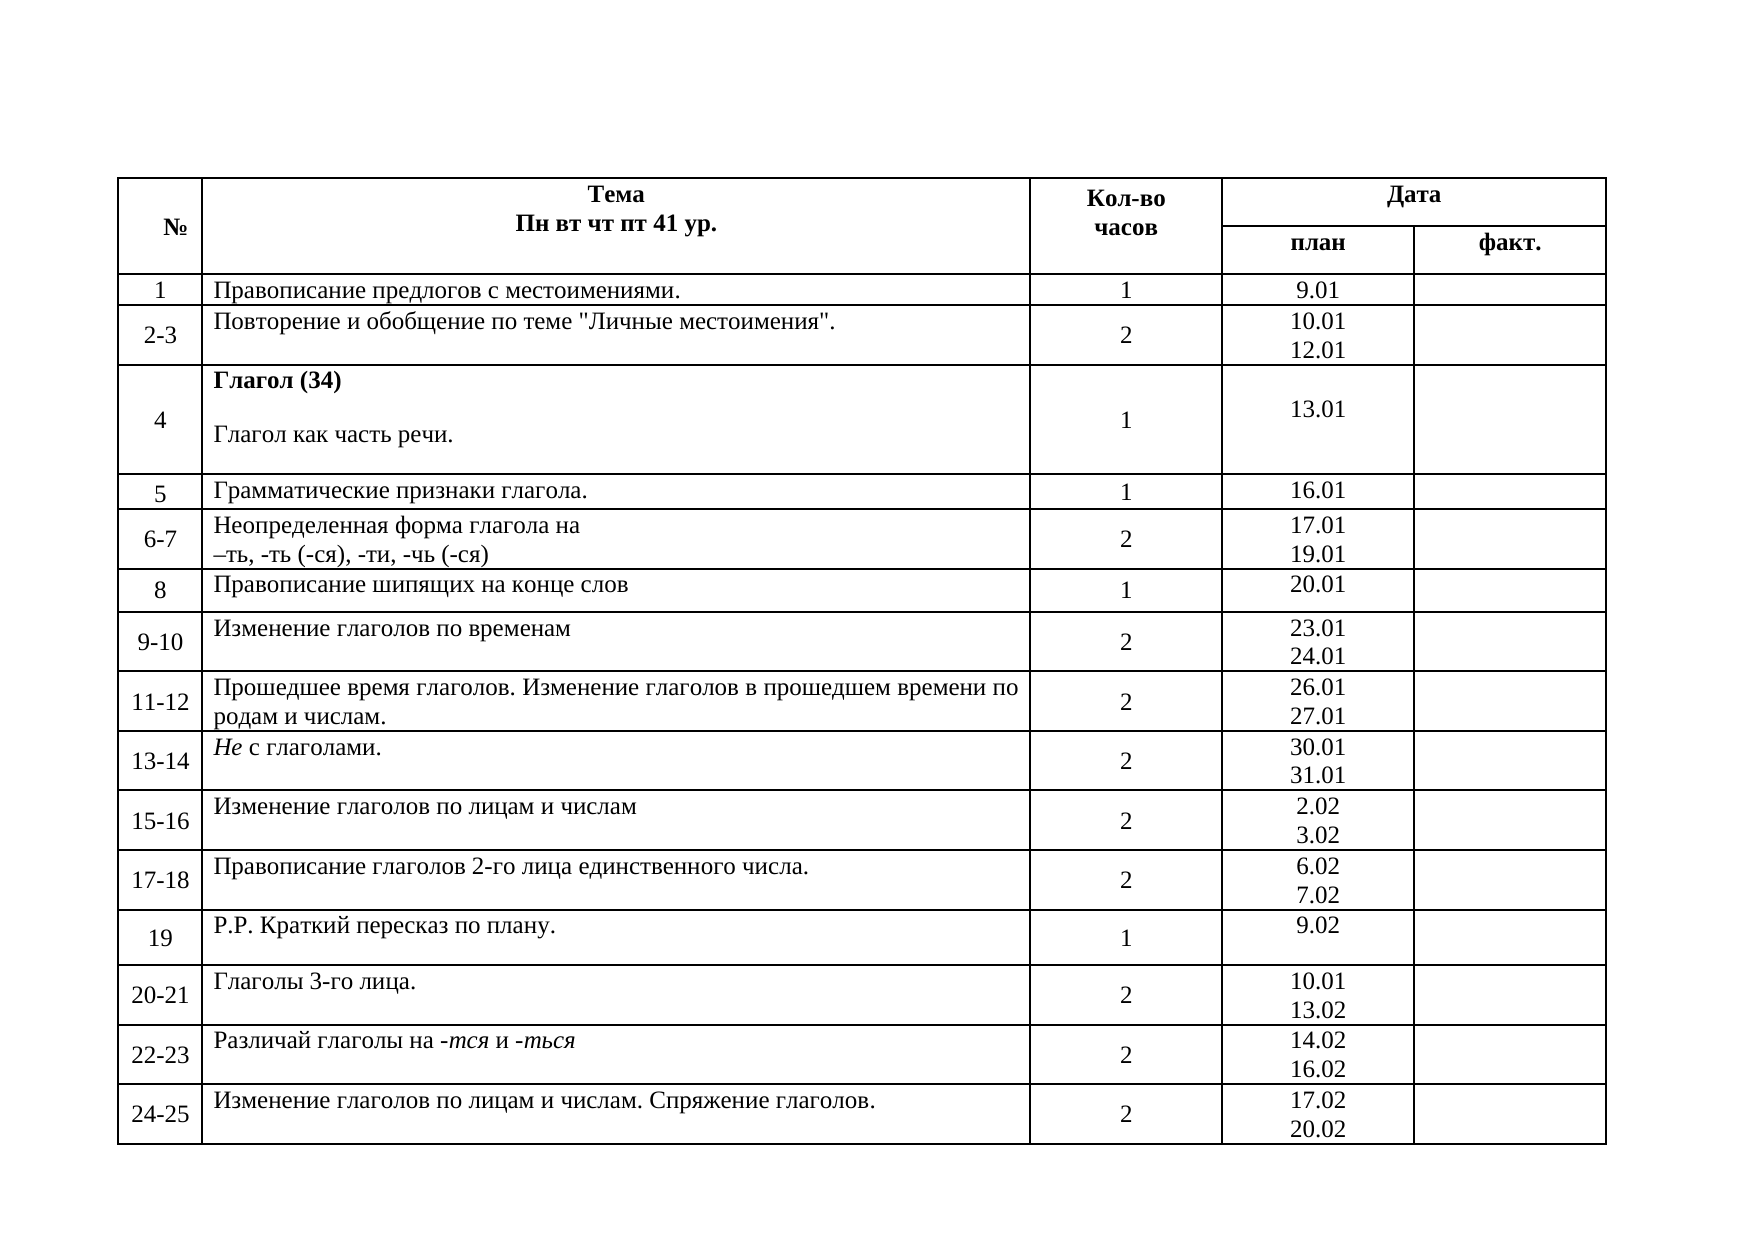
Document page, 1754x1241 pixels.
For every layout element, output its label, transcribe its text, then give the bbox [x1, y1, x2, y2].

table_cell 20.01 [1223, 570, 1413, 611]
table_cell Изменение глаголов по временам [203, 613, 1029, 670]
table_cell 1 [1031, 275, 1221, 304]
table_cell 15-16 [119, 791, 201, 849]
table_header Дата [1223, 179, 1605, 225]
table_cell Глаголы 3-го лица. [203, 966, 1029, 1023]
table_cell 2 [1031, 966, 1221, 1023]
table_cell 16.01 [1223, 475, 1413, 508]
table_cell 14.02 16.02 [1223, 1026, 1413, 1083]
table_cell 2.02 3.02 [1223, 791, 1413, 849]
table_cell Грамматические признаки глагола. [203, 475, 1029, 508]
table_cell 13-14 [119, 732, 201, 789]
table_cell 9.01 [1223, 275, 1413, 304]
table_cell Изменение глаголов по лицам и числам. Спряжение глаголов. [203, 1085, 1029, 1143]
table_cell Правописание предлогов с местоимениями. [203, 275, 1029, 304]
table_cell 24-25 [119, 1085, 201, 1143]
table_cell 2 [1031, 510, 1221, 567]
table_cell 2 [1031, 672, 1221, 730]
table_cell факт. [1415, 227, 1605, 273]
table_cell 5 [119, 475, 201, 508]
table_cell 8 [119, 570, 201, 611]
table_cell [1415, 966, 1605, 1023]
table_cell [1415, 475, 1605, 508]
table_cell [1415, 911, 1605, 964]
table_cell [1415, 732, 1605, 789]
table_cell 2 [1031, 1085, 1221, 1143]
table_cell [1415, 1026, 1605, 1083]
table_cell 9-10 [119, 613, 201, 670]
table_cell Различай глаголы на -тся и -ться [203, 1026, 1029, 1083]
table_cell 17.01 19.01 [1223, 510, 1413, 567]
table_cell 23.01 24.01 [1223, 613, 1413, 670]
table_cell [1415, 851, 1605, 908]
table_cell 1 [1031, 911, 1221, 964]
table_cell 26.01 27.01 [1223, 672, 1413, 730]
table_cell Прошедшее время глаголов. Изменение глаголов в прошедшем времени по родам и числам. [203, 672, 1029, 730]
table_cell 19 [119, 911, 201, 964]
table_cell [1415, 570, 1605, 611]
table_cell Глагол (34) Глагол как часть речи. [203, 366, 1029, 473]
table_cell 2 [1031, 613, 1221, 670]
table_cell Правописание глаголов 2-го лица единственного числа. [203, 851, 1029, 908]
table_cell 2 [1031, 791, 1221, 849]
table_header Кол-во часов [1031, 179, 1221, 273]
table_cell 22-23 [119, 1026, 201, 1083]
table_cell 11-12 [119, 672, 201, 730]
table_cell Изменение глаголов по лицам и числам [203, 791, 1029, 849]
table_cell [1415, 306, 1605, 363]
table_cell 1 [119, 275, 201, 304]
table_cell 1 [1031, 366, 1221, 473]
table_cell 30.01 31.01 [1223, 732, 1413, 789]
table_cell Р.Р. Краткий пересказ по плану. [203, 911, 1029, 964]
table_cell 2 [1031, 732, 1221, 789]
table_cell [1415, 366, 1605, 473]
table_cell 2 [1031, 851, 1221, 908]
table_cell Повторение и обобщение по теме "Личные местоимения". [203, 306, 1029, 363]
table_cell 20-21 [119, 966, 201, 1023]
table_cell 10.01 13.02 [1223, 966, 1413, 1023]
table_cell Не с глаголами. [203, 732, 1029, 789]
table_cell 10.01 12.01 [1223, 306, 1413, 363]
table_cell [1415, 275, 1605, 304]
table_cell 2-3 [119, 306, 201, 363]
table_cell 17.02 20.02 [1223, 1085, 1413, 1143]
table_header № [119, 179, 201, 273]
table_cell [1415, 672, 1605, 730]
table_cell 2 [1031, 1026, 1221, 1083]
table_cell Неопределенная форма глагола на –ть, -ть (-ся), -ти, -чь (-ся) [203, 510, 1029, 567]
table_cell 9.02 [1223, 911, 1413, 964]
table_cell 2 [1031, 306, 1221, 363]
table_cell [1415, 510, 1605, 567]
table_cell 1 [1031, 570, 1221, 611]
table_header Тема Пн вт чт пт 41 ур. [203, 179, 1029, 273]
table_cell 1 [1031, 475, 1221, 508]
table_cell [1415, 613, 1605, 670]
table_cell 17-18 [119, 851, 201, 908]
table_cell план [1223, 227, 1413, 273]
table_cell [1415, 1085, 1605, 1143]
table_cell 4 [119, 366, 201, 473]
table_cell 6.02 7.02 [1223, 851, 1413, 908]
table_cell Правописание шипящих на конце слов [203, 570, 1029, 611]
table_cell 13.01 [1223, 366, 1413, 473]
table_cell 6-7 [119, 510, 201, 567]
table_cell [1415, 791, 1605, 849]
